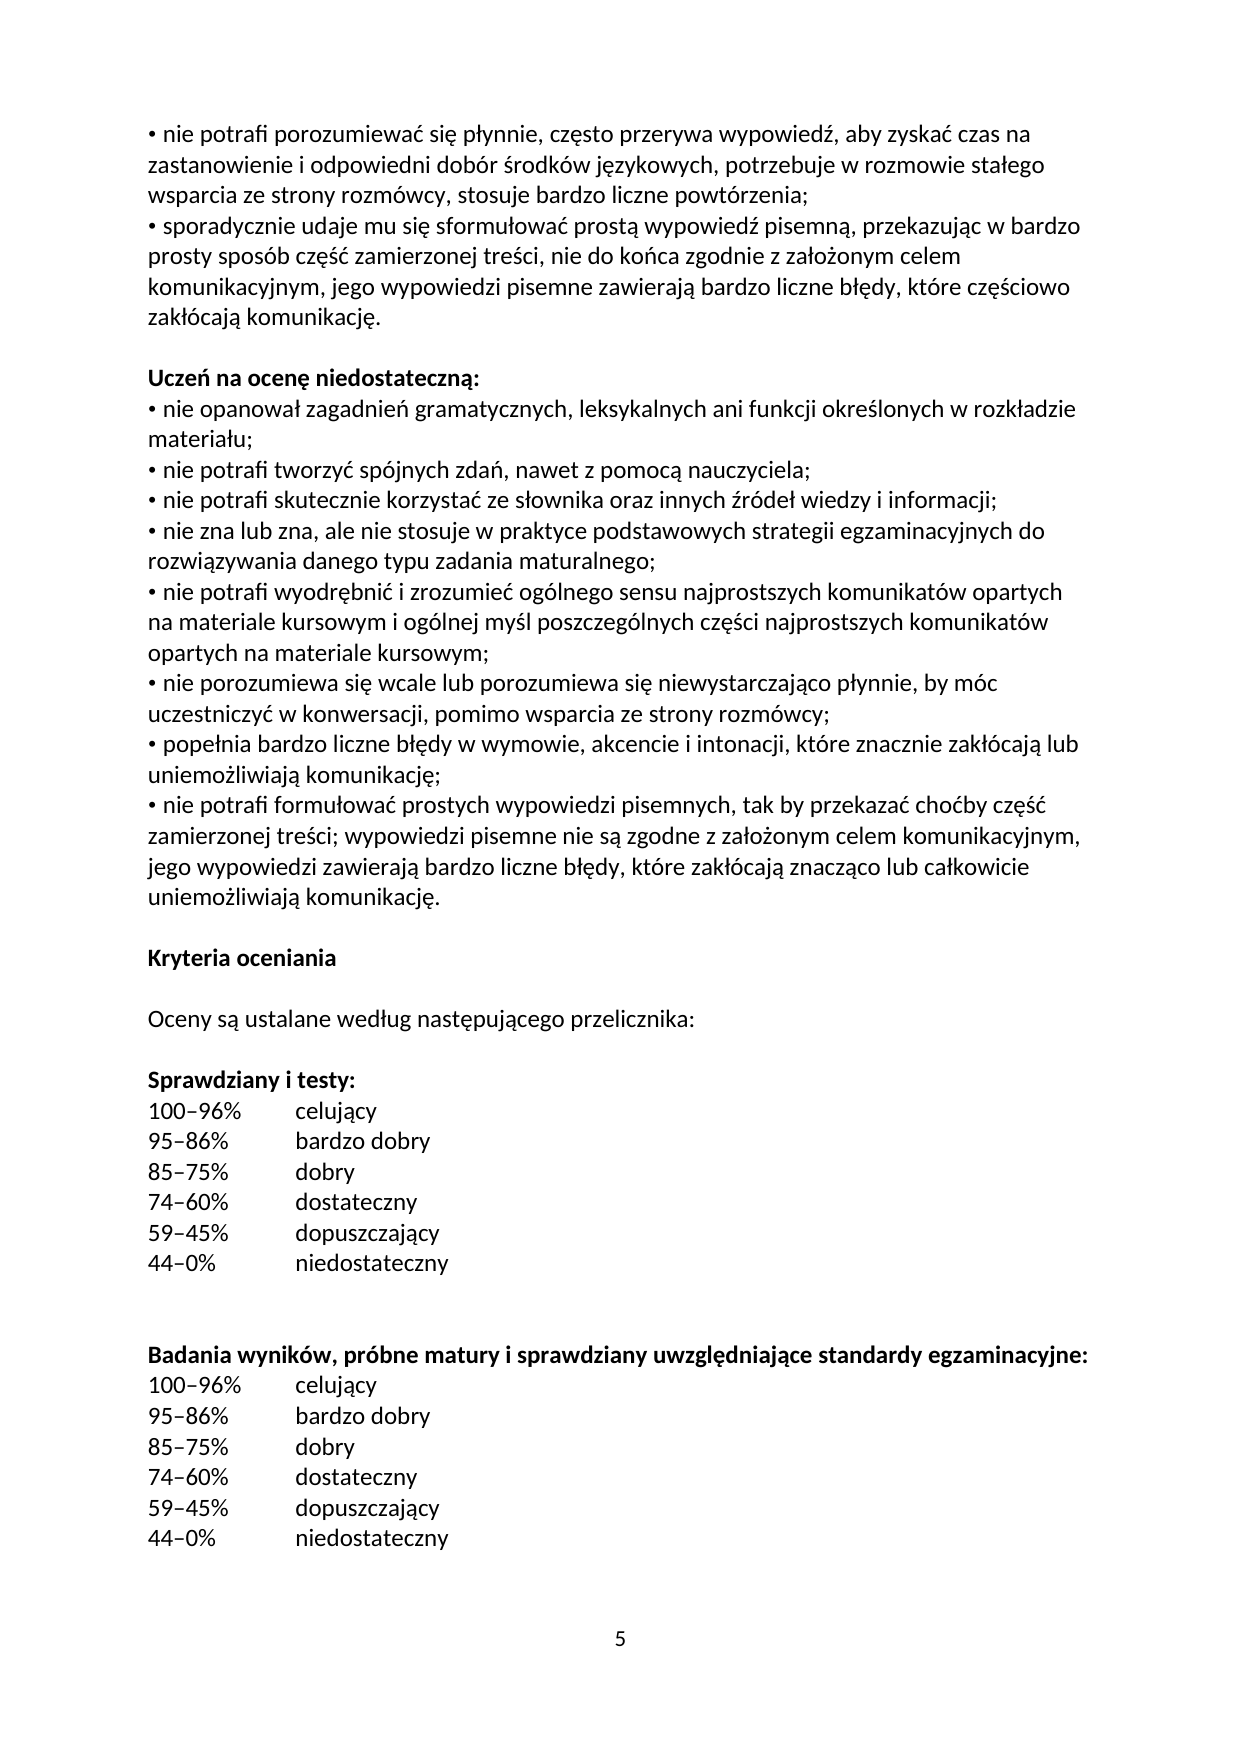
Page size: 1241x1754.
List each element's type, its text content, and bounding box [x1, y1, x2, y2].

text Oceny są ustalane według następującego przelicznika: [148, 1003, 1093, 1034]
text • nie potrafi formułować prostych wypowiedzi pisemnych, tak by przekazać choćby część zamierzonej treści; wypowiedzi pisemne nie są zgodne z założonym celem komunikacyjnym, jego wypowiedzi zawierają bardzo liczne błędy, które zakłócają znacząco lub całkowicie uniemożliwiają komunikację. [148, 790, 1093, 912]
text 59–45% dopuszczający [148, 1492, 1093, 1522]
text • nie potrafi wyodrębnić i zrozumieć ogólnego sensu najprostszych komunikatów opartych na materiale kursowym i ogólnej myśl poszczególnych części najprostszych komunikatów opartych na materiale kursowym; [148, 576, 1093, 668]
text 85–75% dobry [148, 1431, 1093, 1461]
text • nie potrafi porozumiewać się płynnie, często przerywa wypowiedź, aby zyskać czas na zastanowienie i odpowiedni dobór środków językowych, potrzebuje w rozmowie stałego wsparcia ze strony rozmówcy, stosuje bardzo liczne powtórzenia; [148, 118, 1093, 210]
text 100–96% celujący [148, 1369, 1093, 1400]
text 44–0% niedostateczny [148, 1247, 1093, 1278]
text • nie zna lub zna, ale nie stosuje w praktyce podstawowych strategii egzaminacyjnych do rozwiązywania danego typu zadania maturalnego; [148, 515, 1093, 576]
text 59–45% dopuszczający [148, 1217, 1093, 1247]
text • nie potrafi tworzyć spójnych zdań, nawet z pomocą nauczyciela; [148, 454, 1093, 484]
text • nie porozumiewa się wcale lub porozumiewa się niewystarczająco płynnie, by móc uczestniczyć w konwersacji, pomimo wsparcia ze strony rozmówcy; [148, 668, 1093, 729]
text 95–86% bardzo dobry [148, 1400, 1093, 1431]
text 74–60% dostateczny [148, 1461, 1093, 1492]
text 100–96% celujący [148, 1095, 1093, 1125]
text Kryteria oceniania [148, 942, 1093, 973]
text Badania wyników, próbne matury i sprawdziany uwzględniające standardy egzaminacyjne: [148, 1339, 1093, 1369]
text 95–86% bardzo dobry [148, 1125, 1093, 1156]
text • nie potrafi skutecznie korzystać ze słownika oraz innych źródeł wiedzy i informacji; [148, 484, 1093, 515]
text 74–60% dostateczny [148, 1186, 1093, 1217]
text 44–0% niedostateczny [148, 1522, 1093, 1553]
text 85–75% dobry [148, 1156, 1093, 1186]
text Sprawdziany i testy: [148, 1064, 1093, 1095]
text • sporadycznie udaje mu się sformułować prostą wypowiedź pisemną, przekazując w bardzo prosty sposób część zamierzonej treści, nie do końca zgodnie z założonym celem komunikacyjnym, jego wypowiedzi pisemne zawierają bardzo liczne błędy, które częściowo zakłócają komunikację. [148, 210, 1093, 332]
text Uczeń na ocenę niedostateczną: [148, 362, 1093, 393]
text • nie opanował zagadnień gramatycznych, leksykalnych ani funkcji określonych w rozkładzie materiału; [148, 393, 1093, 454]
text • popełnia bardzo liczne błędy w wymowie, akcencie i intonacji, które znacznie zakłócają lub uniemożliwiają komunikację; [148, 729, 1093, 790]
